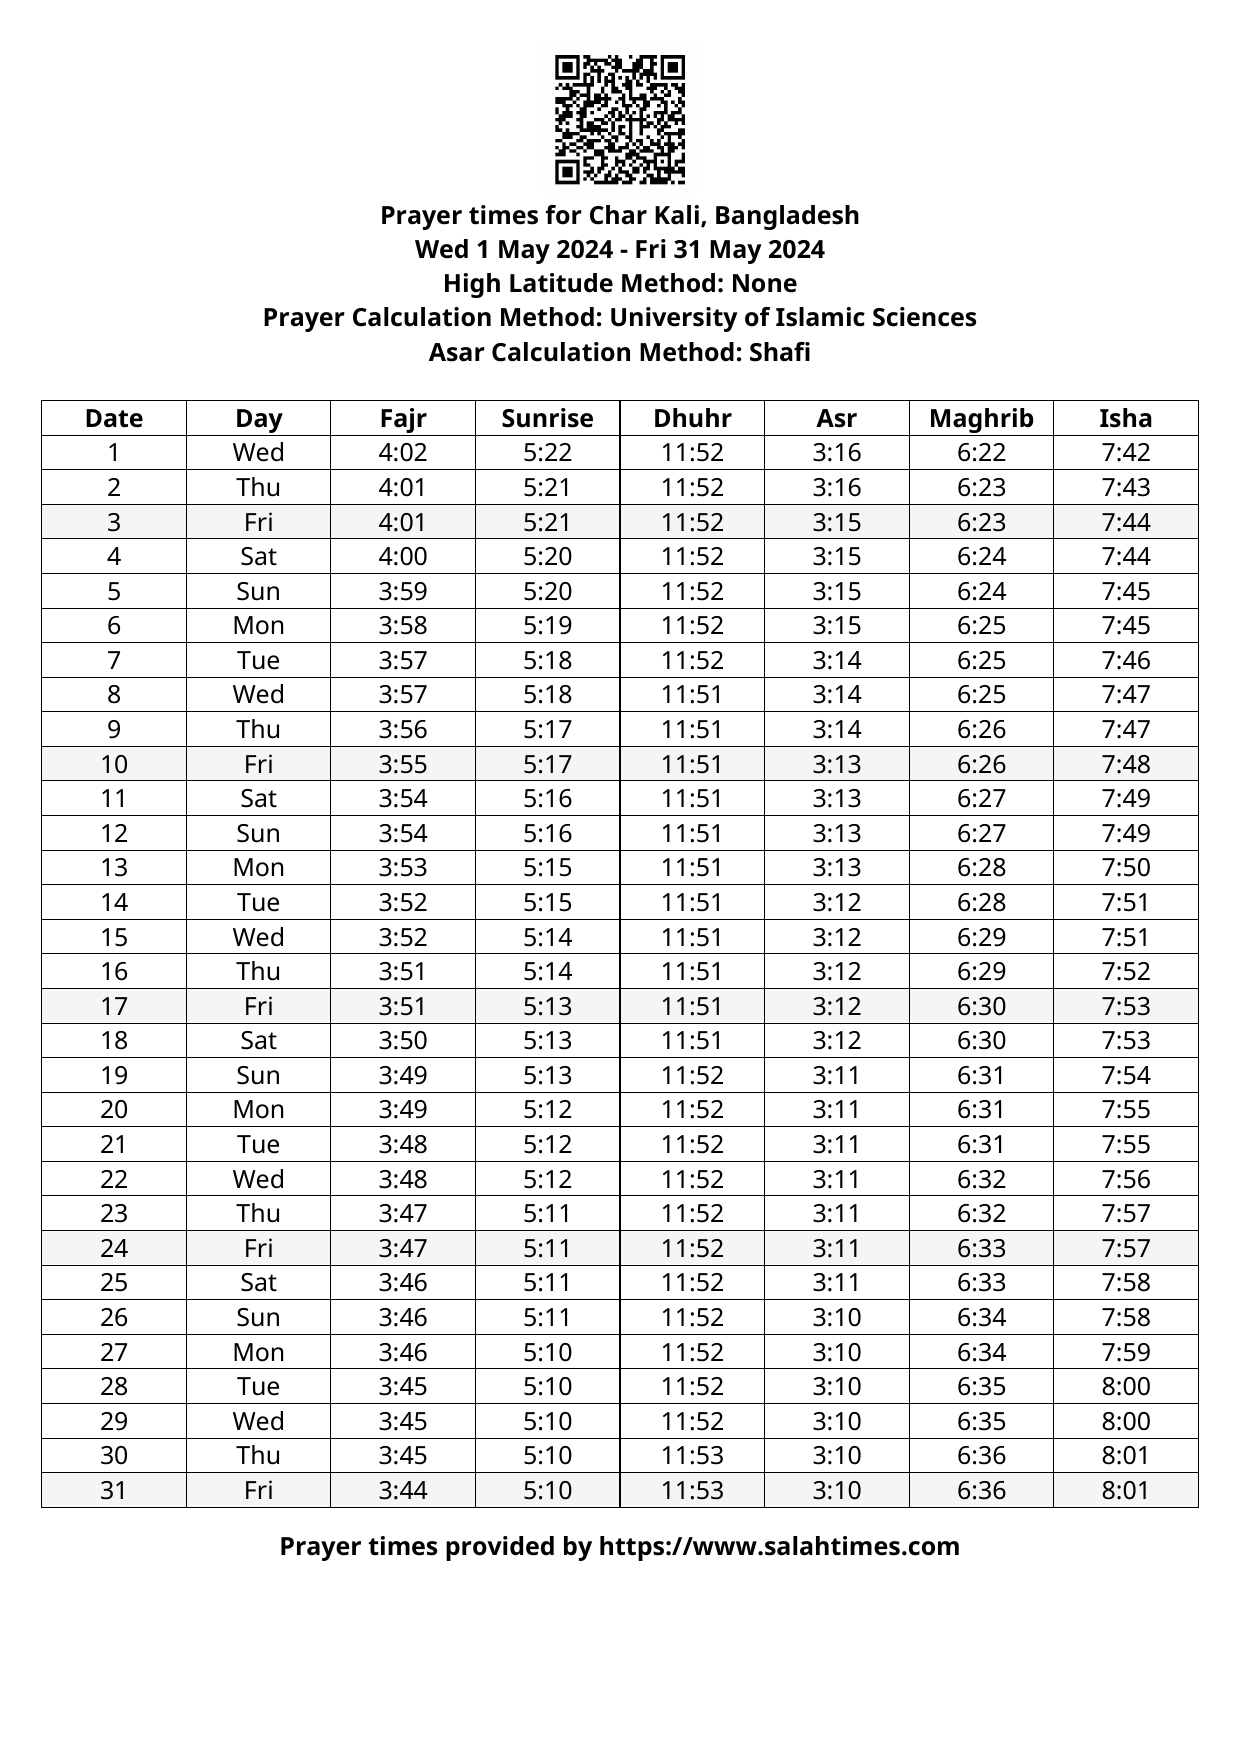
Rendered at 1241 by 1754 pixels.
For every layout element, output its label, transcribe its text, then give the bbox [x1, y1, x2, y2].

table_cell Wed [187, 1162, 330, 1195]
table_cell 3:12 [765, 954, 909, 988]
table_cell 11:52 [621, 539, 764, 573]
table_cell 5:16 [476, 816, 619, 849]
table_cell 7 [42, 643, 186, 677]
table_cell 11:53 [621, 1439, 764, 1472]
table_cell 25 [42, 1266, 186, 1299]
table_cell 3:11 [765, 1058, 909, 1092]
table_cell Fri [187, 747, 330, 780]
table_cell 3:10 [765, 1369, 909, 1403]
table_cell 27 [42, 1335, 186, 1368]
table_cell 4:01 [331, 505, 475, 538]
table_cell 6:34 [910, 1335, 1053, 1368]
table_cell 1 [42, 436, 186, 469]
table_cell 7:55 [1054, 1127, 1198, 1161]
table_cell 7:45 [1054, 609, 1198, 642]
table_cell 6:33 [910, 1231, 1053, 1264]
table_header Sunrise [476, 401, 619, 434]
table_cell 11:51 [621, 954, 764, 988]
table_cell 3:52 [331, 920, 475, 953]
text Wed 1 May 2024 - Fri 31 May 2024 [42, 232, 1198, 266]
table_cell 6:29 [910, 920, 1053, 953]
table_cell 11:52 [621, 1369, 764, 1403]
table_cell Mon [187, 1093, 330, 1126]
table_cell Thu [187, 470, 330, 504]
table_cell 5:11 [476, 1231, 619, 1264]
table_cell 5:11 [476, 1300, 619, 1334]
table_cell 6:27 [910, 781, 1053, 815]
table_header Isha [1054, 401, 1198, 434]
table_cell 3:58 [331, 609, 475, 642]
table_cell 11:51 [621, 885, 764, 919]
table_cell 3:10 [765, 1404, 909, 1437]
table_cell Mon [187, 851, 330, 884]
table_cell 5:21 [476, 505, 619, 538]
table_cell 13 [42, 851, 186, 884]
table_cell 11:52 [621, 1196, 764, 1230]
table_cell Sun [187, 574, 330, 607]
table_cell 8:00 [1054, 1369, 1198, 1403]
table_cell 11:52 [621, 1404, 764, 1437]
table_cell Fri [187, 1473, 330, 1507]
table_cell 7:56 [1054, 1162, 1198, 1195]
table_cell 6:36 [910, 1439, 1053, 1472]
table_cell 3:11 [765, 1127, 909, 1161]
table_cell 5:15 [476, 851, 619, 884]
text High Latitude Method: None [42, 266, 1198, 300]
table_cell 11:51 [621, 747, 764, 780]
table_cell 11:52 [621, 505, 764, 538]
table_cell 11:52 [621, 1058, 764, 1092]
table_cell 3:11 [765, 1231, 909, 1264]
table_cell Tue [187, 1127, 330, 1161]
table_cell 3:48 [331, 1162, 475, 1195]
text Asar Calculation Method: Shafi [42, 334, 1198, 368]
table_cell 5:22 [476, 436, 619, 469]
table_cell 6:30 [910, 989, 1053, 1022]
table_cell 3:51 [331, 954, 475, 988]
table_cell 30 [42, 1439, 186, 1472]
table_cell 11:51 [621, 712, 764, 746]
table_cell 7:51 [1054, 920, 1198, 953]
table_cell 11:51 [621, 678, 764, 711]
table_cell 3:49 [331, 1093, 475, 1126]
table_cell 7:42 [1054, 436, 1198, 469]
table_cell 5:12 [476, 1127, 619, 1161]
table_cell 3:15 [765, 505, 909, 538]
table_cell Tue [187, 643, 330, 677]
table_cell 7:44 [1054, 505, 1198, 538]
table_cell 20 [42, 1093, 186, 1126]
table_cell Tue [187, 1369, 330, 1403]
table_cell 11:52 [621, 436, 764, 469]
table_cell 28 [42, 1369, 186, 1403]
table_header Fajr [331, 401, 475, 434]
table_cell 6:25 [910, 678, 1053, 711]
table_cell 8:00 [1054, 1404, 1198, 1437]
text Prayer Calculation Method: University of Islamic Sciences [42, 300, 1198, 334]
table_cell 5:13 [476, 1024, 619, 1057]
picture [542, 41, 699, 198]
table_cell 11:53 [621, 1473, 764, 1507]
table_cell 29 [42, 1404, 186, 1437]
table_cell 7:58 [1054, 1300, 1198, 1334]
table_cell Fri [187, 989, 330, 1022]
table_cell 7:50 [1054, 851, 1198, 884]
table_cell 6:24 [910, 574, 1053, 607]
text Prayer times provided by https://www.salahtimes.com [42, 1528, 1198, 1563]
table_cell 5:13 [476, 989, 619, 1022]
table_cell Sat [187, 1024, 330, 1057]
table_cell 3:13 [765, 851, 909, 884]
table_header Asr [765, 401, 909, 434]
table_cell 9 [42, 712, 186, 746]
table_cell 5:10 [476, 1439, 619, 1472]
table_cell 14 [42, 885, 186, 919]
table_cell 6:30 [910, 1024, 1053, 1057]
table_cell 11:52 [621, 1335, 764, 1368]
table_cell 3:10 [765, 1439, 909, 1472]
table_header Day [187, 401, 330, 434]
table_cell Sun [187, 1300, 330, 1334]
table_cell Mon [187, 1335, 330, 1368]
table_cell 7:46 [1054, 643, 1198, 677]
table_cell 3:15 [765, 609, 909, 642]
table_cell 3:59 [331, 574, 475, 607]
table_cell Sun [187, 1058, 330, 1092]
table_cell 18 [42, 1024, 186, 1057]
table_cell 3:13 [765, 747, 909, 780]
table_cell 15 [42, 920, 186, 953]
table_cell 11:51 [621, 851, 764, 884]
table_cell 3:16 [765, 436, 909, 469]
table_cell 3:52 [331, 885, 475, 919]
table_cell 7:47 [1054, 712, 1198, 746]
table_cell Sat [187, 1266, 330, 1299]
table_cell 5:10 [476, 1473, 619, 1507]
table_cell 16 [42, 954, 186, 988]
table_cell 3:50 [331, 1024, 475, 1057]
table_cell 11:52 [621, 1093, 764, 1126]
table_cell 6:22 [910, 436, 1053, 469]
table_cell 5:12 [476, 1093, 619, 1126]
table_cell 6:24 [910, 539, 1053, 573]
table_cell 3:45 [331, 1439, 475, 1472]
table_cell 5:17 [476, 747, 619, 780]
table_cell 22 [42, 1162, 186, 1195]
table_cell 3:44 [331, 1473, 475, 1507]
table_cell 11:52 [621, 1266, 764, 1299]
table_cell 3:11 [765, 1266, 909, 1299]
table_cell 7:49 [1054, 781, 1198, 815]
table_cell 3:12 [765, 1024, 909, 1057]
table_cell 3:54 [331, 816, 475, 849]
table_cell Thu [187, 954, 330, 988]
table_cell 8:01 [1054, 1473, 1198, 1507]
table_cell 3:15 [765, 574, 909, 607]
table_cell 6:29 [910, 954, 1053, 988]
table_cell 11:52 [621, 470, 764, 504]
table_cell 6:31 [910, 1127, 1053, 1161]
table_cell 6:27 [910, 816, 1053, 849]
table_cell 19 [42, 1058, 186, 1092]
table_cell 8 [42, 678, 186, 711]
table_cell 11:51 [621, 816, 764, 849]
table_cell 3:53 [331, 851, 475, 884]
table_cell 6:33 [910, 1266, 1053, 1299]
table_cell 6:32 [910, 1196, 1053, 1230]
table_cell 6:28 [910, 851, 1053, 884]
table_cell 5:20 [476, 574, 619, 607]
table_cell 3:45 [331, 1369, 475, 1403]
table_cell 4:01 [331, 470, 475, 504]
table_cell 11:52 [621, 1300, 764, 1334]
table_cell 5 [42, 574, 186, 607]
table_cell 5:14 [476, 920, 619, 953]
table_cell 3:12 [765, 885, 909, 919]
table_header Date [42, 401, 186, 434]
table_cell 6:35 [910, 1404, 1053, 1437]
table_cell 7:57 [1054, 1231, 1198, 1264]
table_cell 11:52 [621, 574, 764, 607]
table_cell Wed [187, 678, 330, 711]
table_cell 3:12 [765, 989, 909, 1022]
table_cell 7:45 [1054, 574, 1198, 607]
table_cell 3:46 [331, 1266, 475, 1299]
table_cell 8:01 [1054, 1439, 1198, 1472]
table_cell 5:20 [476, 539, 619, 573]
table_cell 5:12 [476, 1162, 619, 1195]
table_cell 6:35 [910, 1369, 1053, 1403]
table_cell 5:11 [476, 1266, 619, 1299]
table_cell 7:55 [1054, 1093, 1198, 1126]
table_cell 7:51 [1054, 885, 1198, 919]
table_cell 3:46 [331, 1300, 475, 1334]
table_cell Sat [187, 781, 330, 815]
table_cell 7:47 [1054, 678, 1198, 711]
table_cell 11:52 [621, 1231, 764, 1264]
table_cell 5:21 [476, 470, 619, 504]
table_cell 7:52 [1054, 954, 1198, 988]
table_cell Thu [187, 712, 330, 746]
table_cell 11:51 [621, 1024, 764, 1057]
table_cell 31 [42, 1473, 186, 1507]
table_cell 5:18 [476, 643, 619, 677]
table_header Dhuhr [621, 401, 764, 434]
table_cell 3:14 [765, 678, 909, 711]
table_cell 3:16 [765, 470, 909, 504]
table_cell 6:28 [910, 885, 1053, 919]
table_cell 3:47 [331, 1196, 475, 1230]
table_cell 10 [42, 747, 186, 780]
table_cell 21 [42, 1127, 186, 1161]
table_cell 24 [42, 1231, 186, 1264]
table_cell 6:32 [910, 1162, 1053, 1195]
table_cell 11:51 [621, 781, 764, 815]
table_cell 11:51 [621, 920, 764, 953]
table_cell 7:44 [1054, 539, 1198, 573]
table_cell 3:54 [331, 781, 475, 815]
table_cell 3:14 [765, 712, 909, 746]
table_cell 7:58 [1054, 1266, 1198, 1299]
table_cell Thu [187, 1196, 330, 1230]
table_cell Fri [187, 505, 330, 538]
table_cell 3:55 [331, 747, 475, 780]
table_cell 3:47 [331, 1231, 475, 1264]
table_cell Wed [187, 1404, 330, 1437]
table_cell 3:13 [765, 816, 909, 849]
table_cell Sat [187, 539, 330, 573]
table_cell 26 [42, 1300, 186, 1334]
table_cell 3:49 [331, 1058, 475, 1092]
table_cell Thu [187, 1439, 330, 1472]
table_cell Sun [187, 816, 330, 849]
table_cell 5:16 [476, 781, 619, 815]
table_cell 4:02 [331, 436, 475, 469]
table_cell 3:12 [765, 920, 909, 953]
table_cell 11:52 [621, 1127, 764, 1161]
table_cell 17 [42, 989, 186, 1022]
table_cell 6:31 [910, 1093, 1053, 1126]
table_cell 5:10 [476, 1335, 619, 1368]
table_cell 6:31 [910, 1058, 1053, 1092]
table_cell 6:34 [910, 1300, 1053, 1334]
table_cell 6:36 [910, 1473, 1053, 1507]
table_cell 3:56 [331, 712, 475, 746]
table_cell 11:52 [621, 609, 764, 642]
text Prayer times for Char Kali, Bangladesh [42, 198, 1198, 232]
table_cell 11 [42, 781, 186, 815]
table_cell Mon [187, 609, 330, 642]
table_cell 3:45 [331, 1404, 475, 1437]
table_cell 3:46 [331, 1335, 475, 1368]
table_cell 11:52 [621, 643, 764, 677]
table_cell 5:19 [476, 609, 619, 642]
table_cell 5:13 [476, 1058, 619, 1092]
table_cell 5:10 [476, 1369, 619, 1403]
table_cell 5:14 [476, 954, 619, 988]
table_cell 3:11 [765, 1162, 909, 1195]
table_cell 6:26 [910, 712, 1053, 746]
table_cell 3:57 [331, 678, 475, 711]
table_cell 3:15 [765, 539, 909, 573]
table_cell 3:11 [765, 1196, 909, 1230]
table_cell 3:10 [765, 1473, 909, 1507]
table_cell 3:57 [331, 643, 475, 677]
table_cell 5:10 [476, 1404, 619, 1437]
table_cell 2 [42, 470, 186, 504]
table_cell 5:11 [476, 1196, 619, 1230]
table_cell Fri [187, 1231, 330, 1264]
table_cell 5:18 [476, 678, 619, 711]
table_cell 5:15 [476, 885, 619, 919]
table_cell 12 [42, 816, 186, 849]
table_cell 5:17 [476, 712, 619, 746]
table_cell 7:57 [1054, 1196, 1198, 1230]
table_cell Tue [187, 885, 330, 919]
table_cell 7:49 [1054, 816, 1198, 849]
table_cell 4:00 [331, 539, 475, 573]
table_cell 7:53 [1054, 989, 1198, 1022]
table_cell 7:43 [1054, 470, 1198, 504]
table_cell 7:54 [1054, 1058, 1198, 1092]
table_cell 3:48 [331, 1127, 475, 1161]
table_cell 7:48 [1054, 747, 1198, 780]
table_cell 6:23 [910, 505, 1053, 538]
table_cell 7:59 [1054, 1335, 1198, 1368]
table_cell 11:51 [621, 989, 764, 1022]
table_cell Wed [187, 436, 330, 469]
table_cell 7:53 [1054, 1024, 1198, 1057]
table_cell 23 [42, 1196, 186, 1230]
table_cell 3:51 [331, 989, 475, 1022]
table_cell 6:25 [910, 609, 1053, 642]
table_cell 6:25 [910, 643, 1053, 677]
table_cell 3:10 [765, 1300, 909, 1334]
table_cell Wed [187, 920, 330, 953]
table_cell 6 [42, 609, 186, 642]
table_cell 6:26 [910, 747, 1053, 780]
table_cell 3:14 [765, 643, 909, 677]
table_header Maghrib [910, 401, 1053, 434]
table_cell 3:13 [765, 781, 909, 815]
table_cell 11:52 [621, 1162, 764, 1195]
table_cell 6:23 [910, 470, 1053, 504]
table_cell 3:11 [765, 1093, 909, 1126]
table_cell 4 [42, 539, 186, 573]
table_cell 3 [42, 505, 186, 538]
table_cell 3:10 [765, 1335, 909, 1368]
